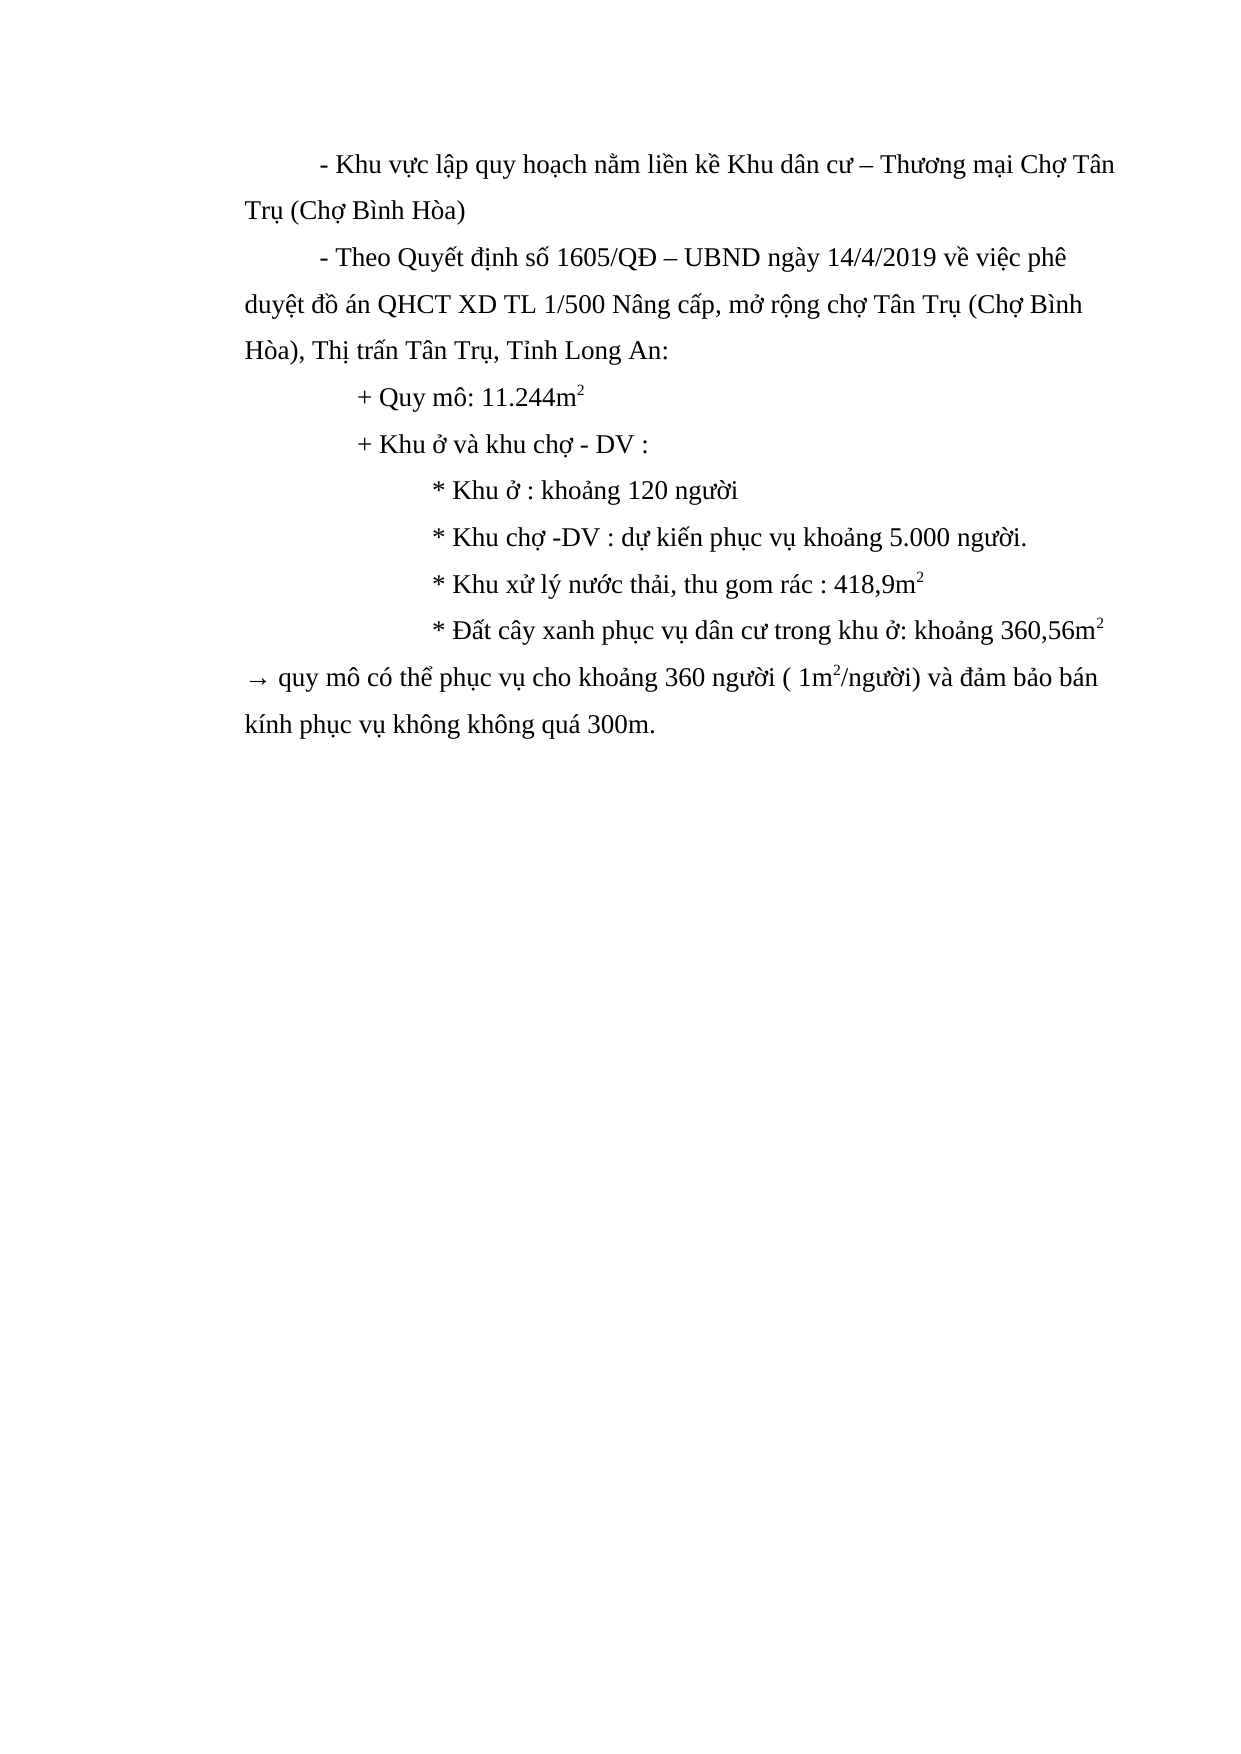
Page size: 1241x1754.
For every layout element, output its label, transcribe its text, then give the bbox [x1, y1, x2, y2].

text - Theo Quyết định số 1605/QĐ – UBND ngày 14/4/2019 về việc phê duyệt đồ án QHCT XD TL 1/500 Nâng cấp, mở rộng chợ Tân Trụ (Chợ Bình Hòa), Thị trấn Tân Trụ, Tỉnh Long An: [244, 241, 1122, 366]
text - Khu vực lập quy hoạch nằm liền kề Khu dân cư – Thương mại Chợ Tân Trụ (Chợ Bình Hòa) [244, 148, 1122, 226]
text + Khu ở và khu chợ - DV : [244, 428, 1122, 459]
text * Khu chợ -DV : dự kiến phục vụ khoảng 5.000 người. [244, 521, 1122, 552]
text * Khu ở : khoảng 120 người [244, 474, 1122, 506]
text + Quy mô: 11.244m2 [244, 381, 1122, 412]
text * Khu xử lý nước thải, thu gom rác : 418,9m2 [244, 568, 1122, 599]
text * Đất cây xanh phục vụ dân cư trong khu ở: khoảng 360,56m2 → quy mô có thể phục vụ cho khoảng 360 người ( 1m2/người) và đảm bảo bán kính phục vụ không không quá 300m. [244, 614, 1122, 739]
